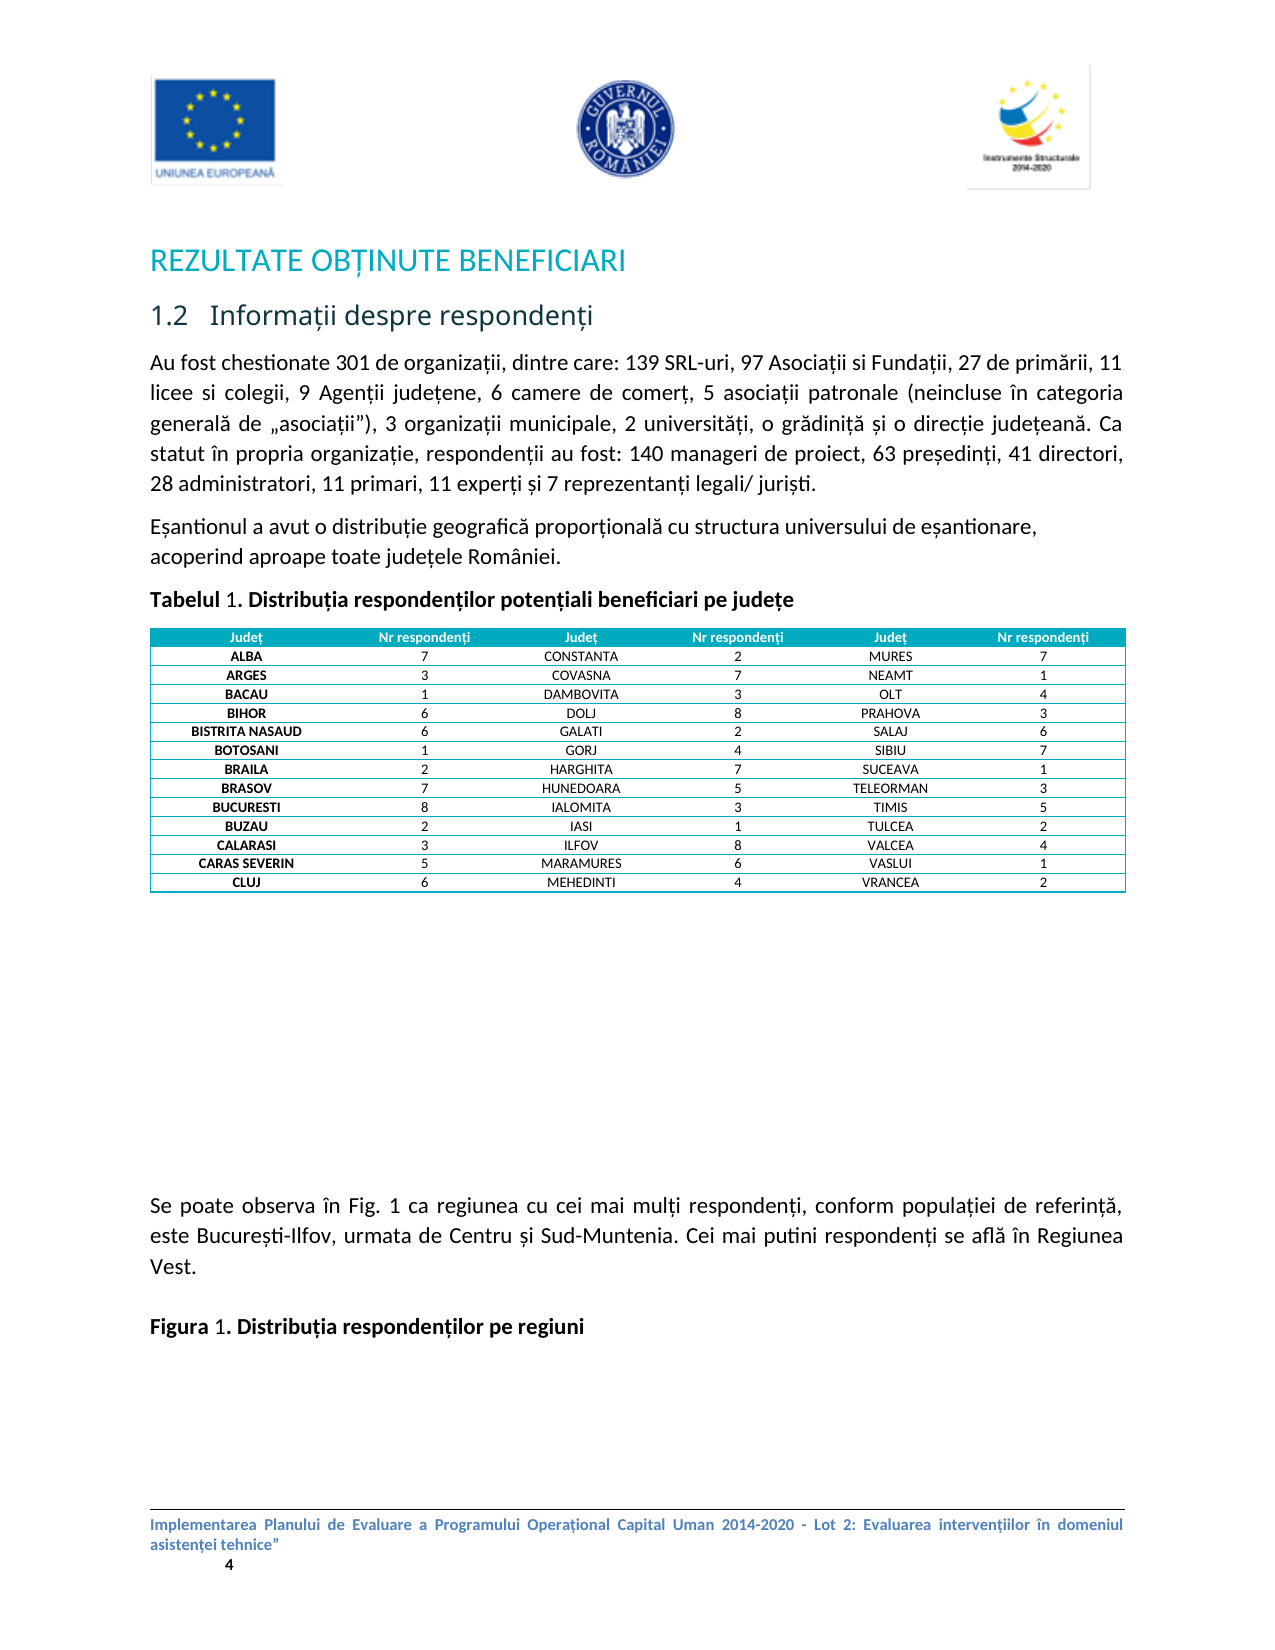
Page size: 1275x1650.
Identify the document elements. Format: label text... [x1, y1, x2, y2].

table_cell 1 [342, 685, 507, 703]
table_header Nr respondenți [656, 629, 820, 646]
table_header Județ [151, 629, 342, 646]
table_cell BIHOR [151, 704, 342, 722]
table_cell 8 [342, 798, 507, 816]
table_cell BUZAU [151, 817, 342, 835]
table_cell BUCURESTI [151, 798, 342, 816]
table_cell 6 [342, 723, 507, 741]
table_cell PRAHOVA [820, 704, 961, 722]
table_cell 2 [961, 817, 1125, 835]
text Au fost chestionate 301 de organizații, dintre care: 139 SRL-uri, 97 Asociații si Fundații, 27 de primării, 11 licee si colegii, 9 Agenții județene, 6 camere de comerț, 5 asociații patronale (neincluse în categoria generală de „asociații”), 3 organizații municipale, 2 universități, o grădiniță și o direcție județeană. Ca statut în propria organizație, respondenții au fost: 140 manageri de proiect, 63 președinți, 41 directori, 28 administratori, 11 primari, 11 experți și 7 reprezentanți legali/ juriști. [150, 348, 1125, 497]
picture [575, 80, 680, 180]
table_cell 7 [342, 647, 507, 665]
table_cell COVASNA [507, 666, 656, 684]
table_cell 7 [656, 760, 820, 778]
text Tabelul 1. Distribuția respondenților potențiali beneficiari pe județe [150, 585, 1125, 613]
table_cell TIMIS [820, 798, 961, 816]
table_cell 7 [961, 742, 1125, 759]
text Eșantionul a avut o distribuție geografică proporțională cu structura universului de eșantionare, acoperind aproape toate județele României. [150, 512, 1125, 570]
table_cell 1 [961, 855, 1125, 872]
table_cell 4 [961, 836, 1125, 854]
table_cell 3 [656, 685, 820, 703]
table_cell CLUJ [151, 874, 342, 891]
table_cell 2 [656, 647, 820, 665]
table_cell 6 [961, 723, 1125, 741]
picture [150, 75, 284, 187]
table_cell 4 [656, 874, 820, 891]
table_cell VRANCEA [820, 874, 961, 891]
table_cell MARAMURES [507, 855, 656, 872]
table_cell 2 [656, 723, 820, 741]
table_cell ILFOV [507, 836, 656, 854]
table_cell 3 [342, 836, 507, 854]
text Se poate observa în Fig. 1 ca regiunea cu cei mai mulți respondenți, conform populației de referință, este București-Ilfov, urmata de Centru și Sud-Muntenia. Cei mai putini respondenți se află în Regiunea Vest. Figura 1. Distribuția respondenților pe regiuni [150, 1191, 1125, 1340]
table_cell 5 [656, 779, 820, 797]
table_cell GALATI [507, 723, 656, 741]
table_cell 2 [342, 817, 507, 835]
table_cell 4 [656, 742, 820, 759]
table_cell 1 [961, 760, 1125, 778]
table_cell HARGHITA [507, 760, 656, 778]
table_cell TULCEA [820, 817, 961, 835]
table_cell BACAU [151, 685, 342, 703]
table_cell 1 [656, 817, 820, 835]
picture [966, 65, 1094, 193]
table_cell VALCEA [820, 836, 961, 854]
table_cell ARGES [151, 666, 342, 684]
table_cell 3 [961, 704, 1125, 722]
table_cell GORJ [507, 742, 656, 759]
table_cell VASLUI [820, 855, 961, 872]
table_cell 1 [961, 666, 1125, 684]
table_cell CONSTANTA [507, 647, 656, 665]
table_cell TELEORMAN [820, 779, 961, 797]
table_cell SIBIU [820, 742, 961, 759]
subtitle Informații despre respondenți [150, 296, 1125, 333]
table_cell 8 [656, 836, 820, 854]
table_cell DOLJ [507, 704, 656, 722]
table_cell 8 [656, 704, 820, 722]
table_header Nr respondenți [961, 629, 1125, 646]
table_cell MEHEDINTI [507, 874, 656, 891]
table_cell 7 [961, 647, 1125, 665]
table_header Județ [820, 629, 961, 646]
table_cell SALAJ [820, 723, 961, 741]
table_header Județ [507, 629, 656, 646]
table_header Nr respondenți [342, 629, 507, 646]
table_cell DAMBOVITA [507, 685, 656, 703]
table_cell 6 [342, 874, 507, 891]
table_cell 3 [342, 666, 507, 684]
table_cell 5 [961, 798, 1125, 816]
table_cell HUNEDOARA [507, 779, 656, 797]
table_cell 4 [961, 685, 1125, 703]
table_cell MURES [820, 647, 961, 665]
table_cell BRASOV [151, 779, 342, 797]
table_cell 3 [961, 779, 1125, 797]
table_cell OLT [820, 685, 961, 703]
table_cell 2 [342, 760, 507, 778]
table_cell IALOMITA [507, 798, 656, 816]
table_cell CARAS SEVERIN [151, 855, 342, 872]
table_cell 6 [342, 704, 507, 722]
table_cell BOTOSANI [151, 742, 342, 759]
table_cell BISTRITA NASAUD [151, 723, 342, 741]
table_cell CALARASI [151, 836, 342, 854]
table_cell 1 [342, 742, 507, 759]
table_cell ALBA [151, 647, 342, 665]
table_cell NEAMT [820, 666, 961, 684]
table_cell 5 [342, 855, 507, 872]
table_cell 6 [656, 855, 820, 872]
table_cell IASI [507, 817, 656, 835]
table_cell BRAILA [151, 760, 342, 778]
table_cell 7 [656, 666, 820, 684]
table_cell SUCEAVA [820, 760, 961, 778]
table_cell 2 [961, 874, 1125, 891]
subtitle Rezultate obținute beneficiari [150, 239, 1125, 280]
table_cell 3 [656, 798, 820, 816]
table_cell 7 [342, 779, 507, 797]
